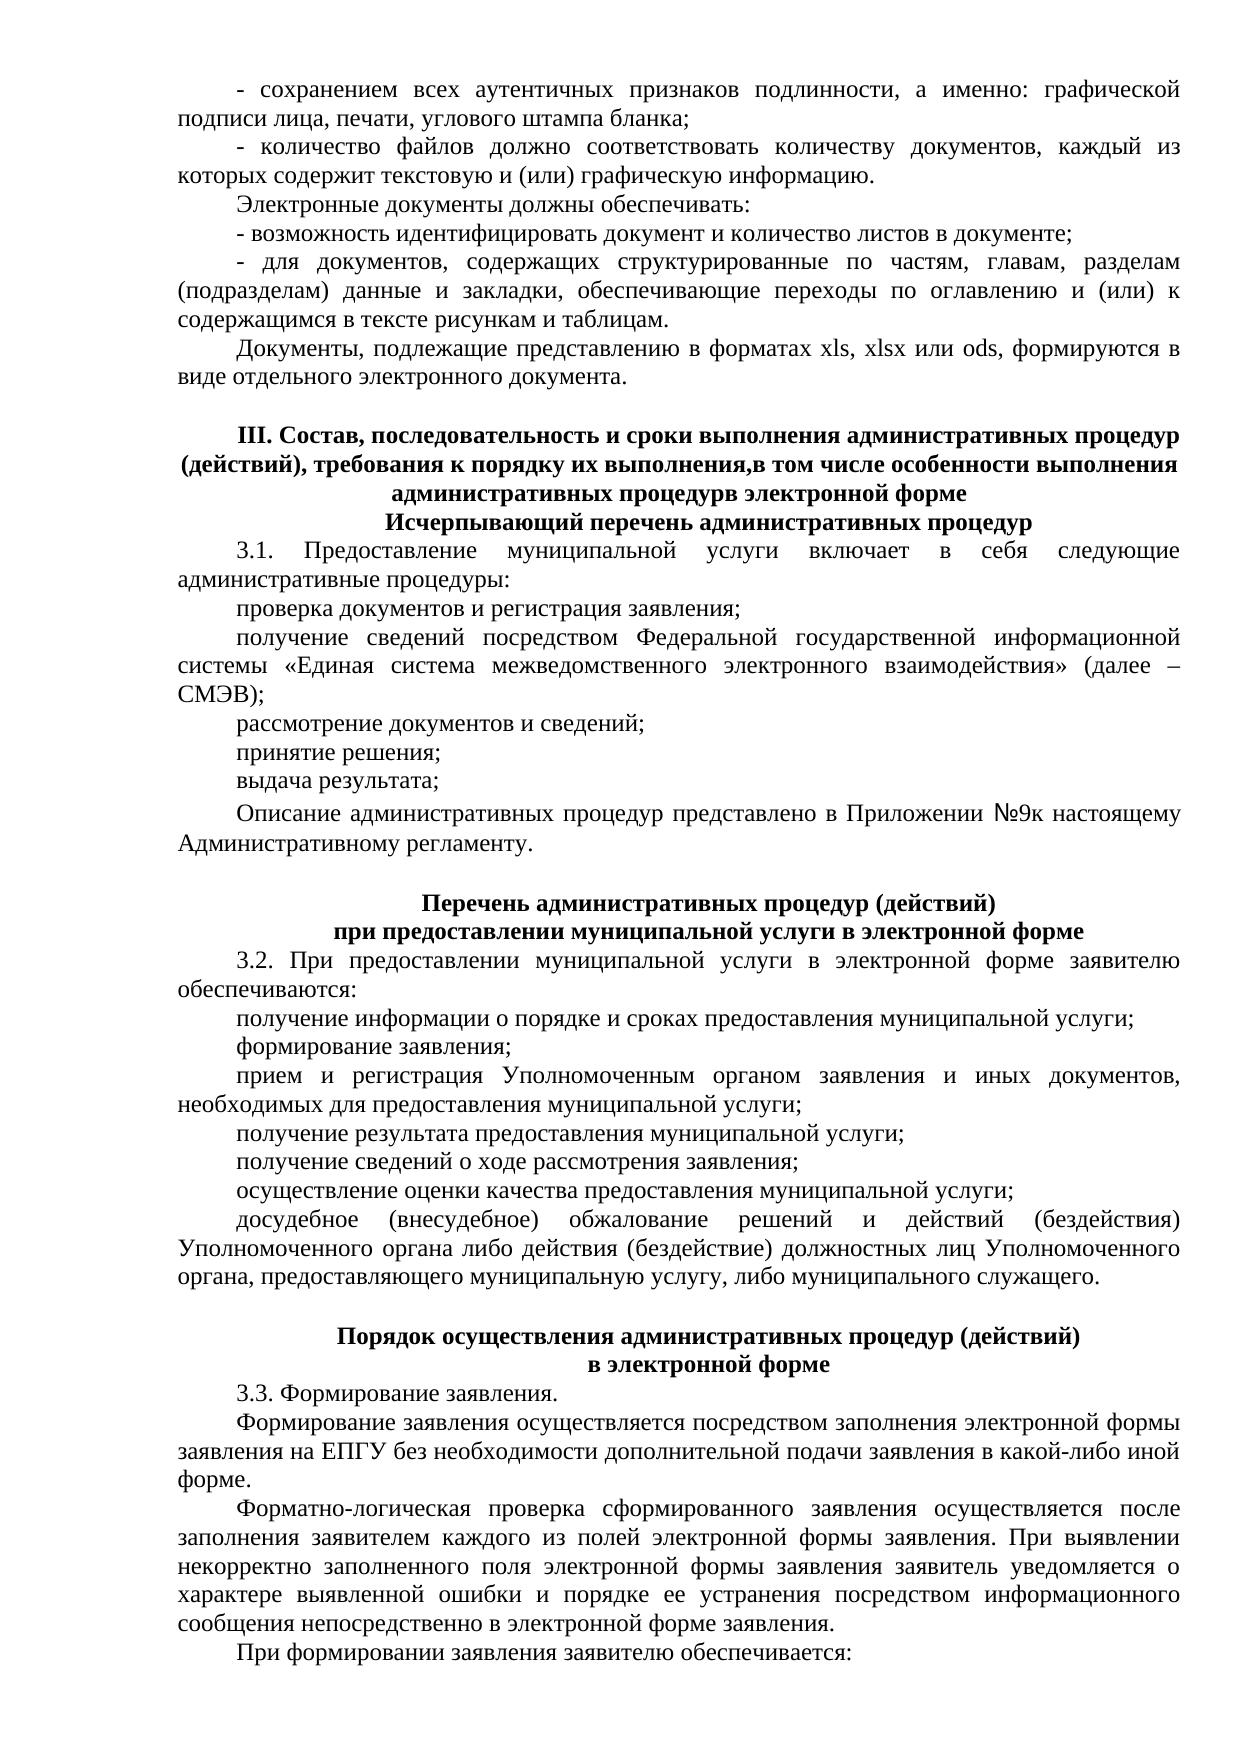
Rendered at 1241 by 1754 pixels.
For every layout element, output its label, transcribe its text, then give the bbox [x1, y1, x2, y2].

text принятие решения; [177, 737, 1181, 766]
text при предоставлении муниципальной услуги в электронной форме [177, 916, 1181, 945]
text получение информации о порядке и сроках предоставления муниципальной услуги; [177, 1003, 1181, 1031]
text досудебное (внесудебное) обжалование решений и действий (бездействия) Уполномоченного органа либо действия (бездействие) должностных лиц Уполномоченного органа, предоставляющего муниципальную услугу, либо муниципального служащего. [177, 1204, 1181, 1290]
text Описание административных процедур представлено в Приложении №9к настоящему Административному регламенту. [177, 794, 1181, 857]
text Порядок осуществления административных процедур (действий) [177, 1321, 1181, 1349]
text прием и регистрация Уполномоченным органом заявления и иных документов, необходимых для предоставления муниципальной услуги; [177, 1060, 1181, 1118]
text получение сведений о ходе рассмотрения заявления; [177, 1146, 1181, 1175]
text Документы, подлежащие представлению в форматах xls, xlsx или ods, формируются в виде отдельного электронного документа. [177, 333, 1181, 390]
text III. Состав, последовательность и сроки выполнения административных процедур (действий), требования к порядку их выполнения,в том числе особенности выполнения административных процедурв электронной форме [177, 421, 1181, 507]
text - для документов, содержащих структурированные по частям, главам, разделам (подразделам) данные и закладки, обеспечивающие переходы по оглавлению и (или) к содержащимся в тексте рисункам и таблицам. [177, 246, 1181, 333]
text - возможность идентифицировать документ и количество листов в документе; [177, 218, 1181, 246]
text формирование заявления; [177, 1031, 1181, 1060]
text 3.3. Формирование заявления. [177, 1378, 1181, 1407]
text - количество файлов должно соответствовать количеству документов, каждый из которых содержит текстовую и (или) графическую информацию. [177, 131, 1181, 189]
text осуществление оценки качества предоставления муниципальной услуги; [177, 1175, 1181, 1204]
text Электронные документы должны обеспечивать: [177, 189, 1181, 218]
text рассмотрение документов и сведений; [177, 708, 1181, 737]
text выдача результата; [177, 766, 1181, 794]
text 3.2. При предоставлении муниципальной услуги в электронной форме заявителю обеспечиваются: [177, 945, 1181, 1003]
text - сохранением всех аутентичных признаков подлинности, а именно: графической подписи лица, печати, углового штампа бланка; [177, 74, 1181, 131]
text Форматно-логическая проверка сформированного заявления осуществляется после заполнения заявителем каждого из полей электронной формы заявления. При выявлении некорректно заполненного поля электронной формы заявления заявитель уведомляется о характере выявленной ошибки и порядке ее устранения посредством информационного сообщения непосредственно в электронной форме заявления. [177, 1493, 1181, 1637]
text Перечень административных процедур (действий) [177, 888, 1181, 916]
text При формировании заявления заявителю обеспечивается: [177, 1637, 1181, 1666]
text получение сведений посредством Федеральной государственной информационной системы «Единая система межведомственного электронного взаимодействия» (далее – СМЭВ); [177, 622, 1181, 708]
text проверка документов и регистрация заявления; [177, 593, 1181, 622]
text получение результата предоставления муниципальной услуги; [177, 1118, 1181, 1146]
text 3.1. Предоставление муниципальной услуги включает в себя следующие административные процедуры: [177, 536, 1181, 593]
text в электронной форме [177, 1349, 1181, 1378]
text Исчерпывающий перечень административных процедур [177, 507, 1181, 536]
text Формирование заявления осуществляется посредством заполнения электронной формы заявления на ЕПГУ без необходимости дополнительной подачи заявления в какой-либо иной форме. [177, 1407, 1181, 1493]
